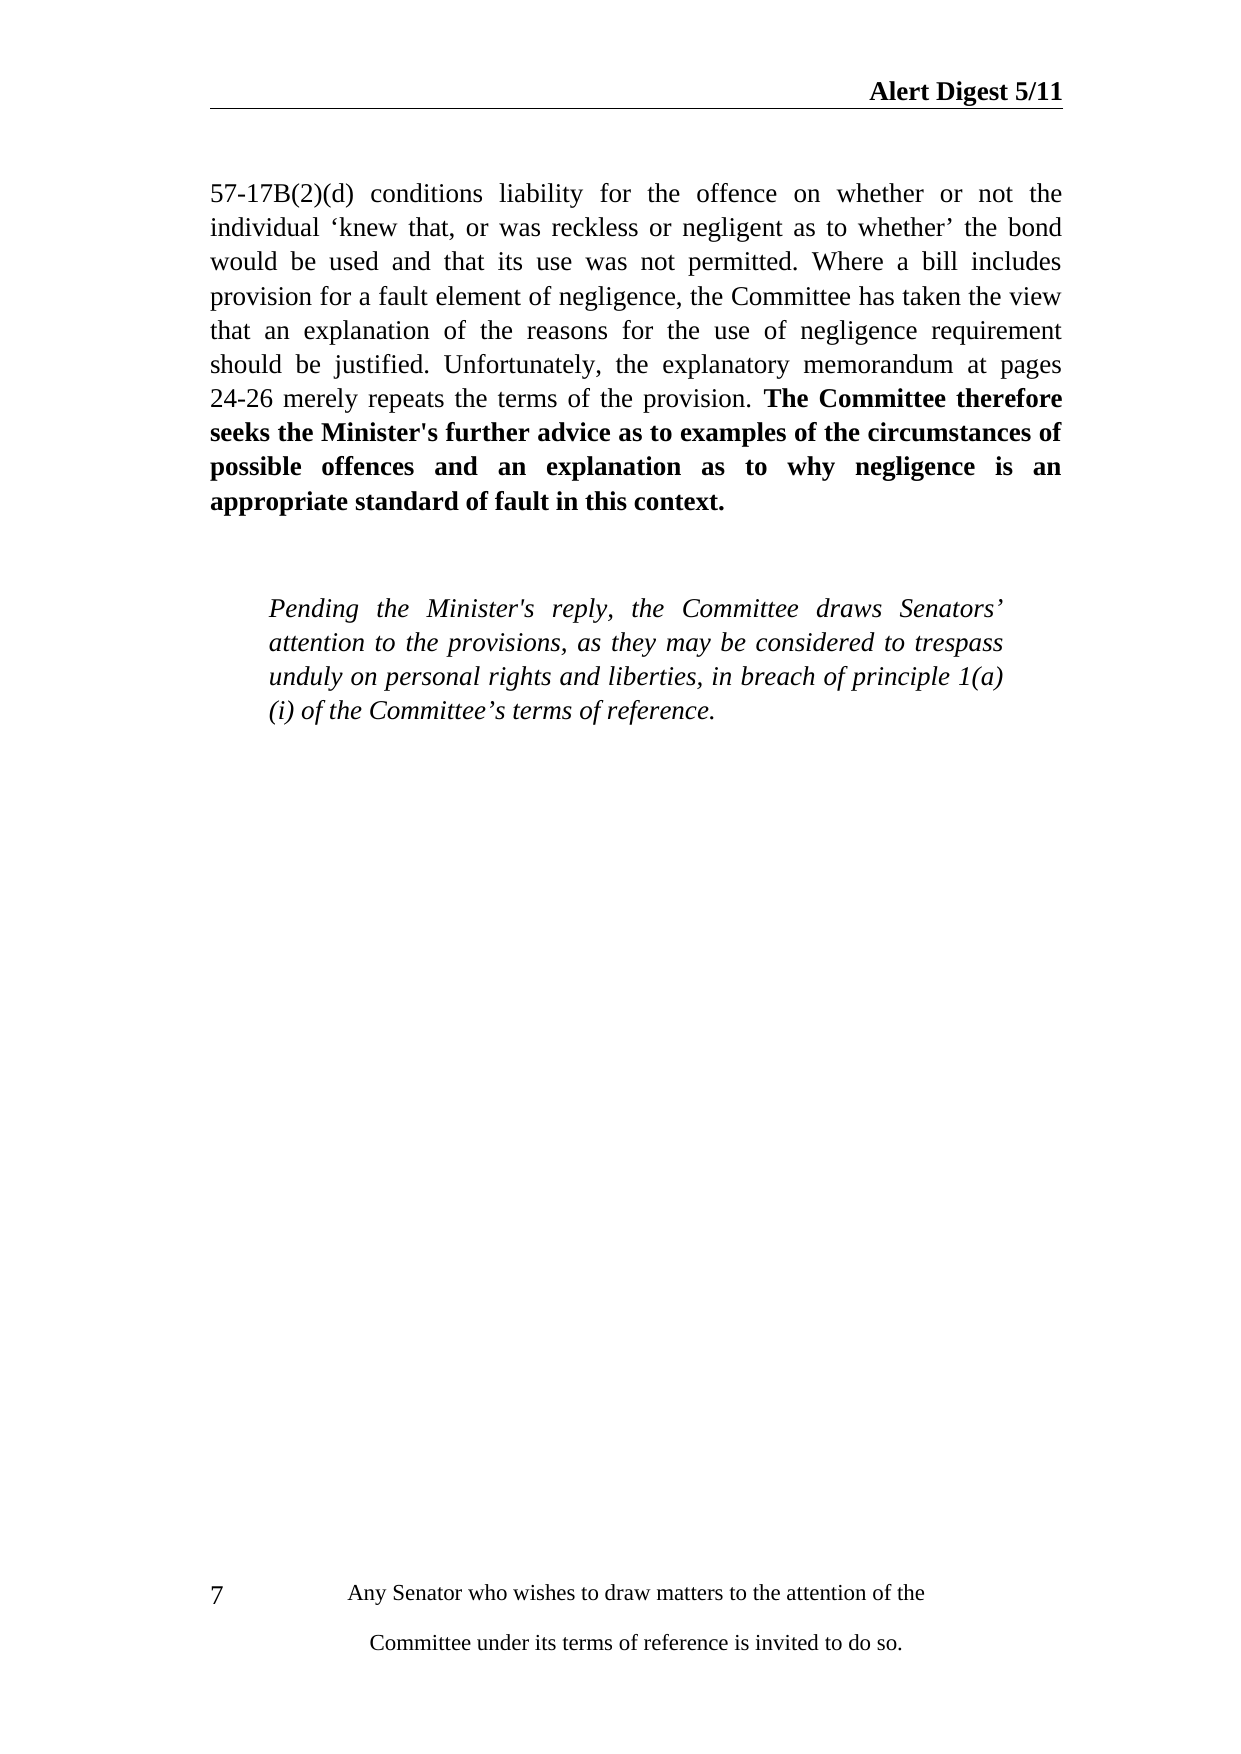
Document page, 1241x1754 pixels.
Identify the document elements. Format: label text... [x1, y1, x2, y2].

text Pending the Minister's reply, the Committee draws Senators’ attention to the provisions, as they may be considered to trespass unduly on personal rights and liberties, in breach of principle 1(a)(i) of the Committee’s terms of reference. [269, 592, 1004, 725]
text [210, 177, 1063, 516]
